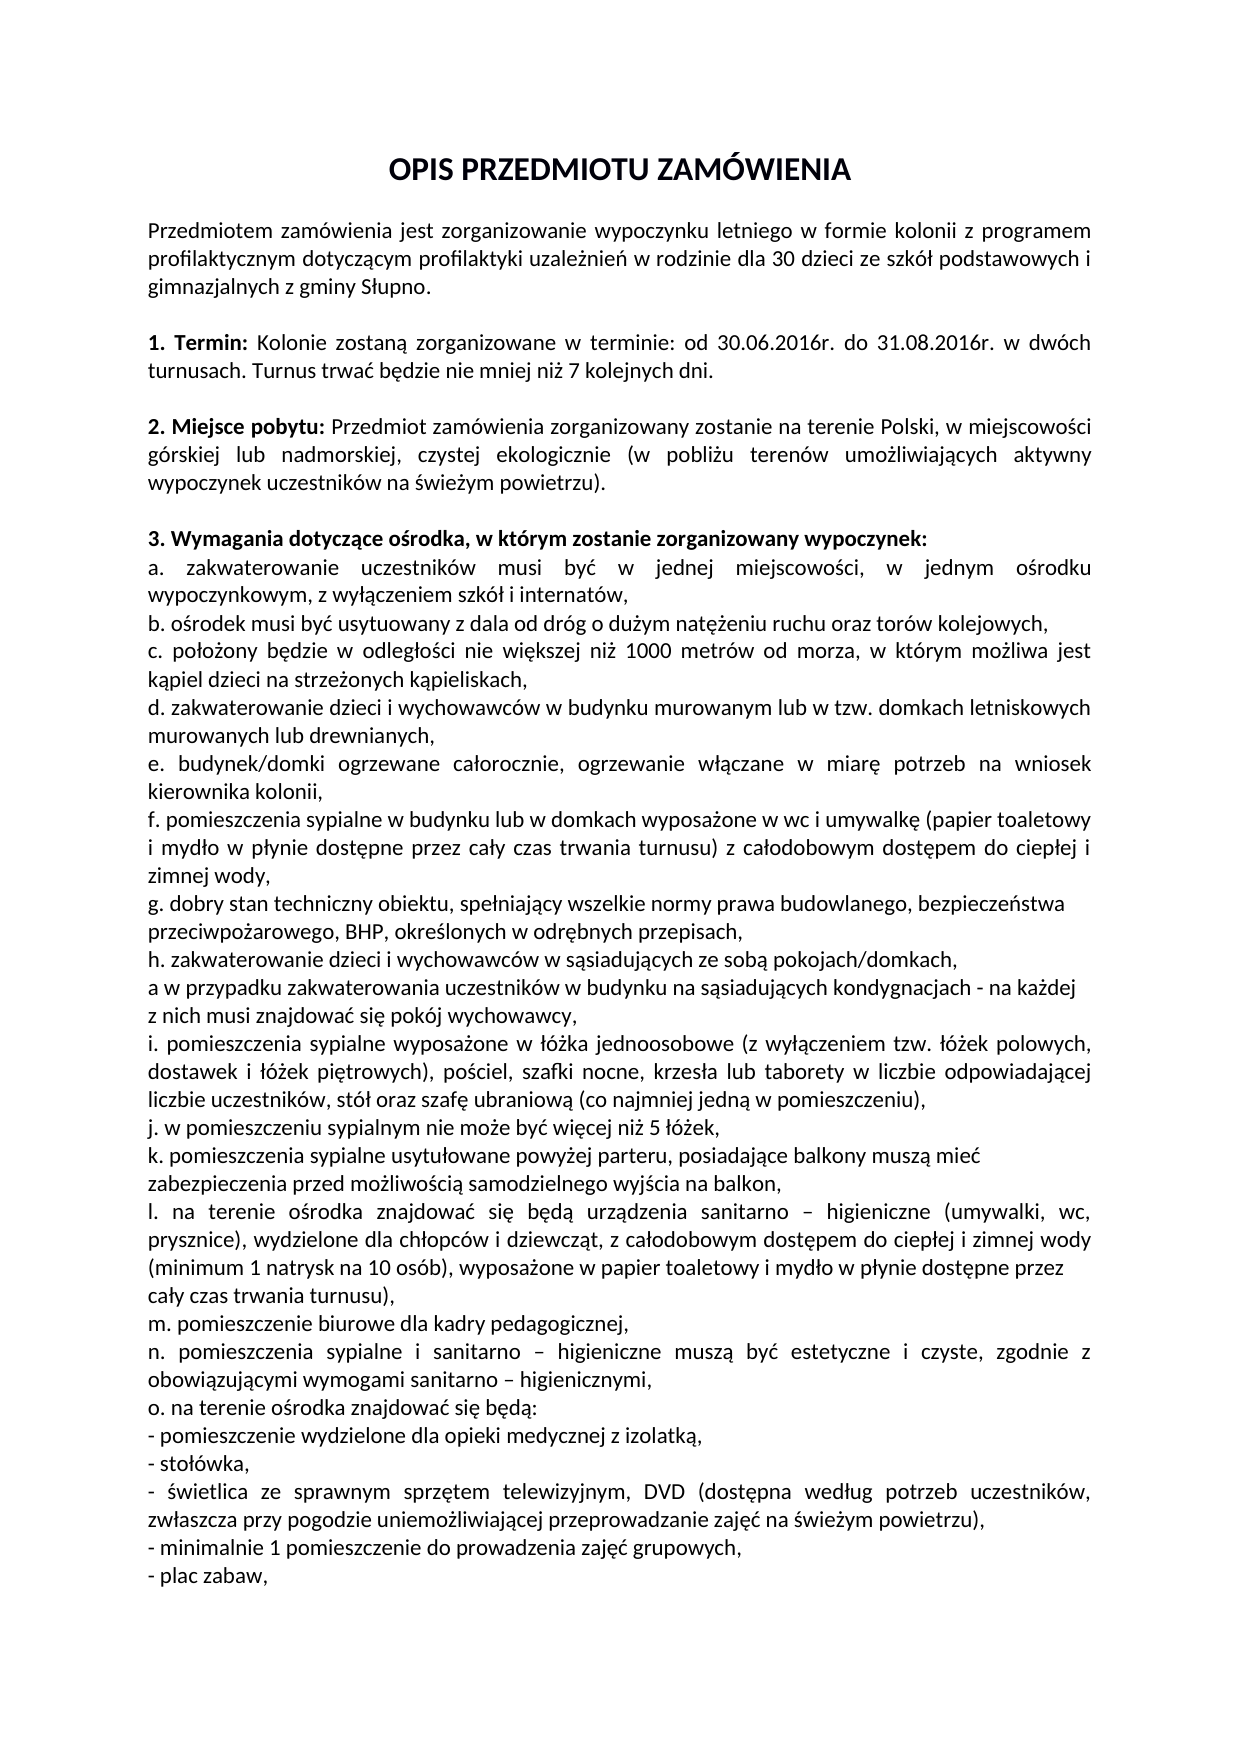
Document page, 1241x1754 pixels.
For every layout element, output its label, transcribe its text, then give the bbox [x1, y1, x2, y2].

text a w przypadku zakwaterowania uczestników w budynku na sąsiadujących kondygnacjach - na każdej [148, 973, 1093, 1001]
text e. budynek/domki ogrzewane całorocznie, ogrzewanie włączane w miarę potrzeb na wniosek kierownika kolonii, [148, 749, 1093, 805]
text d. zakwaterowanie dzieci i wychowawców w budynku murowanym lub w tzw. domkach letniskowych murowanych lub drewnianych, [148, 693, 1093, 749]
text a. zakwaterowanie uczestników musi być w jednej miejscowości, w jednym ośrodku wypoczynkowym, z wyłączeniem szkół i internatów, [148, 553, 1093, 609]
text 2. Miejsce pobytu: Przedmiot zamówienia zorganizowany zostanie na terenie Polski, w miejscowości górskiej lub nadmorskiej, czystej ekologicznie (w pobliżu terenów umożliwiających aktywny wypoczynek uczestników na świeżym powietrzu). [148, 412, 1093, 497]
text n. pomieszczenia sypialne i sanitarno – higieniczne muszą być estetyczne i czyste, zgodnie z obowiązującymi wymogami sanitarno – higienicznymi, [148, 1337, 1093, 1393]
text b. ośrodek musi być usytuowany z dala od dróg o dużym natężeniu ruchu oraz torów kolejowych, [148, 609, 1093, 637]
text Przedmiotem zamówienia jest zorganizowanie wypoczynku letniego w formie kolonii z programem profilaktycznym dotyczącym profilaktyki uzależnień w rodzinie dla 30 dzieci ze szkół podstawowych i gimnazjalnych z gminy Słupno. [148, 216, 1093, 300]
text o. na terenie ośrodka znajdować się będą: [148, 1393, 1093, 1421]
text l. na terenie ośrodka znajdować się będą urządzenia sanitarno – higieniczne (umywalki, wc, prysznice), wydzielone dla chłopców i dziewcząt, z całodobowym dostępem do ciepłej i zimnej wody (minimum 1 natrysk na 10 osób), wyposażone w papier toaletowy i mydło w płynie dostępne przez [148, 1197, 1093, 1281]
text - świetlica ze sprawnym sprzętem telewizyjnym, DVD (dostępna według potrzeb uczestników, zwłaszcza przy pogodzie uniemożliwiającej przeprowadzanie zajęć na świeżym powietrzu), [148, 1477, 1093, 1533]
text j. w pomieszczeniu sypialnym nie może być więcej niż 5 łóżek, [148, 1113, 1093, 1141]
text - minimalnie 1 pomieszczenie do prowadzenia zajęć grupowych, [148, 1533, 1093, 1561]
text m. pomieszczenie biurowe dla kadry pedagogicznej, [148, 1309, 1093, 1337]
text c. położony będzie w odległości nie większej niż 1000 metrów od morza, w którym możliwa jest kąpiel dzieci na strzeżonych kąpieliskach, [148, 637, 1093, 693]
text k. pomieszczenia sypialne usytułowane powyżej parteru, posiadające balkony muszą mieć [148, 1141, 1093, 1169]
text - pomieszczenie wydzielone dla opieki medycznej z izolatką, [148, 1421, 1093, 1449]
text z nich musi znajdować się pokój wychowawcy, [148, 1001, 1093, 1029]
text i. pomieszczenia sypialne wyposażone w łóżka jednoosobowe (z wyłączeniem tzw. łóżek polowych, dostawek i łóżek piętrowych), pościel, szafki nocne, krzesła lub taborety w liczbie odpowiadającej liczbie uczestników, stół oraz szafę ubraniową (co najmniej jedną w pomieszczeniu), [148, 1029, 1093, 1113]
text 3. Wymagania dotyczące ośrodka, w którym zostanie zorganizowany wypoczynek: [148, 524, 1093, 553]
text h. zakwaterowanie dzieci i wychowawców w sąsiadujących ze sobą pokojach/domkach, [148, 945, 1093, 973]
text - stołówka, [148, 1449, 1093, 1477]
text cały czas trwania turnusu), [148, 1281, 1093, 1309]
text 1. Termin: Kolonie zostaną zorganizowane w terminie: od 30.06.2016r. do 31.08.2016r. w dwóch turnusach. Turnus trwać będzie nie mniej niż 7 kolejnych dni. [148, 328, 1093, 384]
text OPIS PRZEDMIOTU ZAMÓWIENIA [148, 148, 1093, 188]
text f. pomieszczenia sypialne w budynku lub w domkach wyposażone w wc i umywalkę (papier toaletowy i mydło w płynie dostępne przez cały czas trwania turnusu) z całodobowym dostępem do ciepłej i zimnej wody, [148, 805, 1093, 889]
text g. dobry stan techniczny obiektu, spełniający wszelkie normy prawa budowlanego, bezpieczeństwa [148, 889, 1093, 917]
text - plac zabaw, [148, 1561, 1093, 1589]
text przeciwpożarowego, BHP, określonych w odrębnych przepisach, [148, 917, 1093, 945]
text zabezpieczenia przed możliwością samodzielnego wyjścia na balkon, [148, 1169, 1093, 1197]
